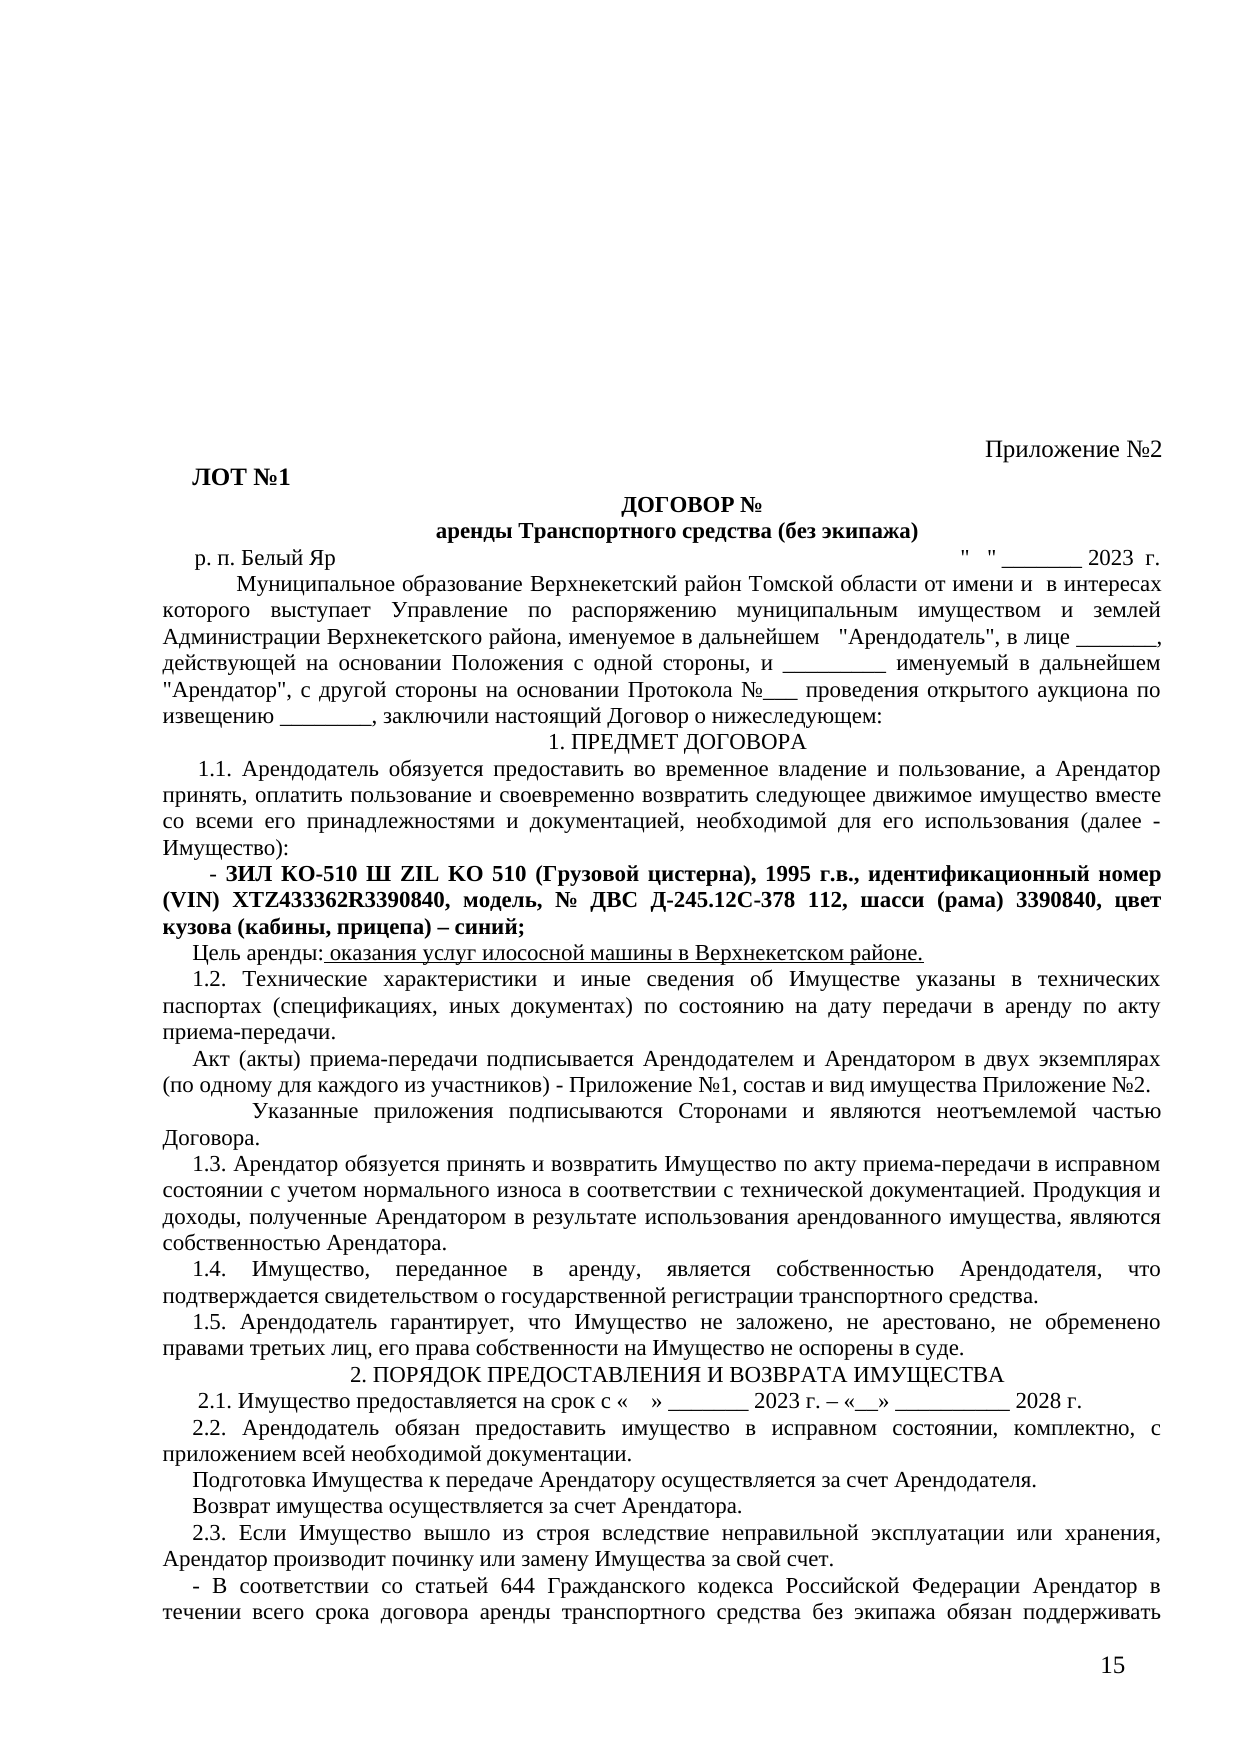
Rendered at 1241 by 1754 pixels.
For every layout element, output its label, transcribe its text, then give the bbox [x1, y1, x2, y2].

text Возврат имущества осуществляется за счет Арендатора. [162, 1493, 1162, 1519]
text ЛОТ №1 [162, 462, 1162, 491]
text - ЗИЛ КО-510 Ш ZIL KO 510 (Грузовой цистерна), 1995 г.в., идентификационный номер (VIN) ХТZ433362R3390840, модель, № ДВС Д-245.12С-378 112, шасси (рама) 3390840, цвет кузова (кабины, прицепа) – синий; [162, 860, 1162, 939]
text ДОГОВОР № [192, 491, 1162, 517]
text 2.1. Имущество предоставляется на срок с « » _______ 2023 г. – «__» __________ 2028 г. [162, 1387, 1162, 1413]
text аренды Транспортного средства (без экипажа) [162, 517, 1162, 544]
text 2.3. Если Имущество вышло из строя вследствие неправильной эксплуатации или хранения, Арендатор производит починку или замену Имущества за свой счет. [162, 1519, 1162, 1572]
text Муниципальное образование Верхнекетский район Томской области от имени и в интересах которого выступает Управление по распоряжению муниципальным имуществом и землей Администрации Верхнекетского района, именуемое в дальнейшем "Арендодатель", в лице _______, действующей на основании Положения с одной стороны, и _________ именуемый в дальнейшем "Арендатор", с другой стороны на основании Протокола №___ проведения открытого аукциона по извещению ________, заключили настоящий Договор о нижеследующем: [162, 570, 1162, 728]
text Акт (акты) приема-передачи подписывается Арендодателем и Арендатором в двух экземплярах (по одному для каждого из участников) - Приложение №1, состав и вид имущества Приложение №2. [162, 1044, 1162, 1097]
text 2. ПОРЯДОК ПРЕДОСТАВЛЕНИЯ И ВОЗВРАТА ИМУЩЕСТВА [162, 1361, 1162, 1387]
text Цель аренды: оказания услуг илососной машины в Верхнекетском районе. [162, 939, 1162, 966]
text Указанные приложения подписываются Сторонами и являются неотъемлемой частью Договора. [162, 1097, 1162, 1150]
text 2.2. Арендодатель обязан предоставить имущество в исправном состоянии, комплектно, с приложением всей необходимой документации. [162, 1413, 1162, 1466]
text 1.1. Арендодатель обязуется предоставить во временное владение и пользование, а Арендатор принять, оплатить пользование и своевременно возвратить следующее движимое имущество вместе со всеми его принадлежностями и документацией, необходимой для его использования (далее - Имущество): [162, 755, 1162, 860]
text 1.3. Арендатор обязуется принять и возвратить Имущество по акту приема-передачи в исправном состоянии с учетом нормального износа в соответствии с технической документацией. Продукция и доходы, полученные Арендатором в результате использования арендованного имущества, являются собственностью Арендатора. [162, 1150, 1162, 1255]
text Подготовка Имущества к передаче Арендатору осуществляется за счет Арендодателя. [162, 1466, 1162, 1493]
text р. п. Белый Яр " " _______ 2023 г. [162, 544, 1162, 570]
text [162, 1572, 1162, 1624]
text 1. ПРЕДМЕТ ДОГОВОРА [162, 728, 1162, 755]
text 1.2. Технические характеристики и иные сведения об Имуществе указаны в технических паспортах (спецификациях, иных документах) по состоянию на дату передачи в аренду по акту приема-передачи. [162, 966, 1162, 1044]
text 1.5. Арендодатель гарантирует, что Имущество не заложено, не арестовано, не обременено правами третьих лиц, его права собственности на Имущество не оспорены в суде. [162, 1308, 1162, 1361]
text 1.4. Имущество, переданное в аренду, является собственностью Арендодателя, что подтверждается свидетельством о государственной регистрации транспортного средства. [162, 1255, 1162, 1308]
text Приложение №2 [162, 434, 1162, 462]
